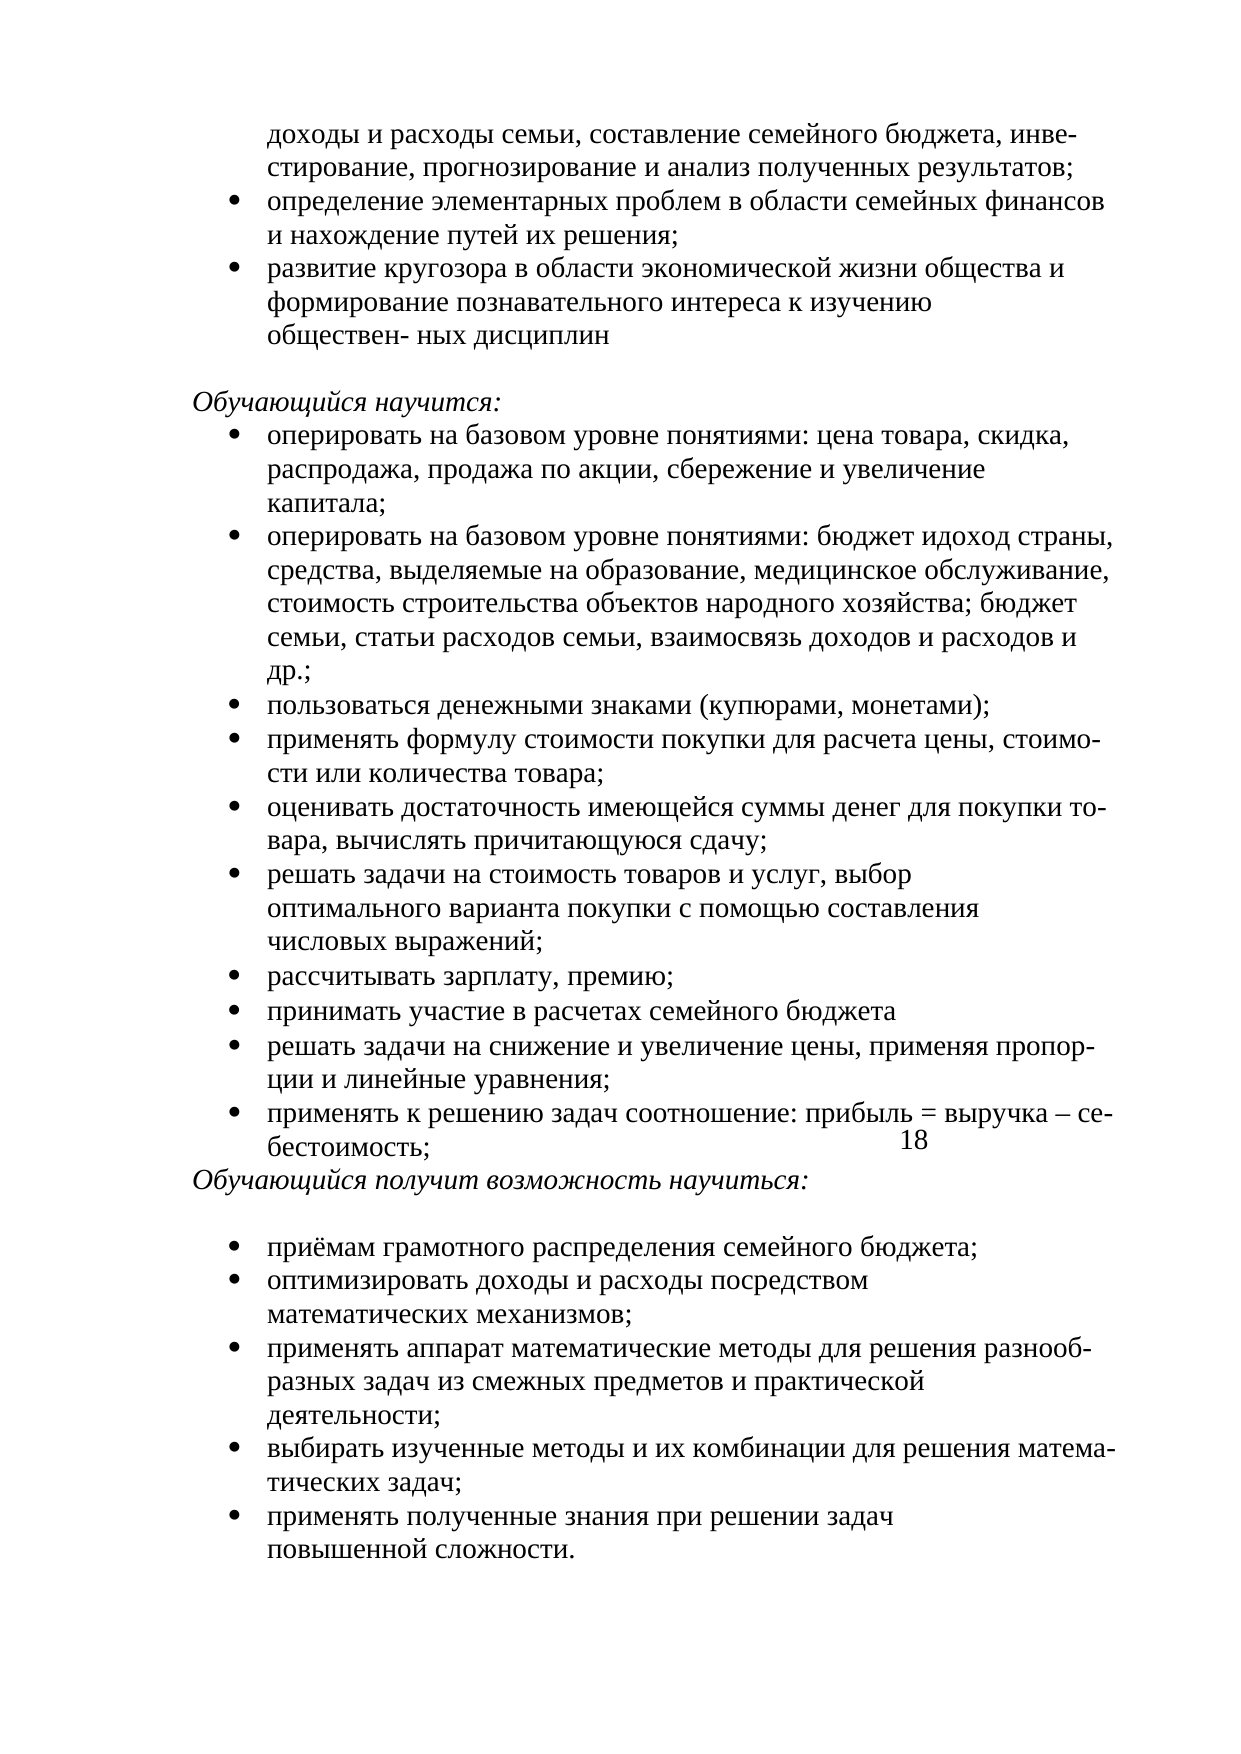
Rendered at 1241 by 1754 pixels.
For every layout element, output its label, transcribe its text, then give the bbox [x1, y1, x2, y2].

list выбирать изученные методы и их комбинации для решения матема- тических задач; [229, 1430, 1116, 1498]
text Обучающийся научится: [192, 384, 1134, 417]
list рассчитывать зарплату, премию; [229, 957, 1134, 992]
list решать задачи на снижение и увеличение цены, применяя пропор- ции и линейные уравнения; [229, 1028, 1096, 1095]
list развитие кругозора в области экономической жизни общества и формирование познавательного интереса к изучению обществен- ных дисциплин [229, 250, 1082, 351]
list применять формулу стоимости покупки для расчета цены, стоимо- сти или количества товара; [229, 722, 1101, 789]
list принимать участие в расчетах семейного бюджета [229, 992, 1134, 1028]
list оперировать на базовом уровне понятиями: бюджет идоход страны, средства, выделяемые на образование, медицинское обслуживание, стоимость строительства объектов народного хозяйства; бюджет семьи, статьи расходов семьи, взаимосвязь доходов и расходов и др.; [229, 518, 1114, 686]
list оптимизировать доходы и расходы посредством математических механизмов; [229, 1262, 1077, 1330]
text Обучающийся получит возможность научиться: [192, 1162, 1134, 1196]
list пользоваться денежными знаками (купюрами, монетами); [229, 686, 1134, 722]
text доходы и расходы семьи, составление семейного бюджета, инве- стирование, прогнозирование и анализ полученных результатов; [267, 116, 1079, 183]
list применять аппарат математические методы для решения разнооб- разных задач из смежных предметов и практической деятельности; [229, 1330, 1106, 1430]
list оперировать на базовом уровне понятиями: цена товара, скидка, распродажа, продажа по акции, сбережение и увеличение капитала; [229, 417, 1112, 518]
list определение элементарных проблем в области семейных финансов и нахождение путей их решения; [229, 183, 1105, 250]
list оценивать достаточность имеющейся суммы денег для покупки то- вара, вычислять причитающуюся сдачу; [229, 789, 1108, 856]
list применять к решению задач соотношение: прибыль = выручка – се- бестоимость; [229, 1095, 1114, 1162]
list применять полученные знания при решении задач повышенной сложности. [229, 1498, 1061, 1565]
list решать задачи на стоимость товаров и услуг, выбор оптимального варианта покупки с помощью составления числовых выражений; [229, 856, 1093, 957]
list приёмам грамотного распределения семейного бюджета; [229, 1229, 1134, 1262]
